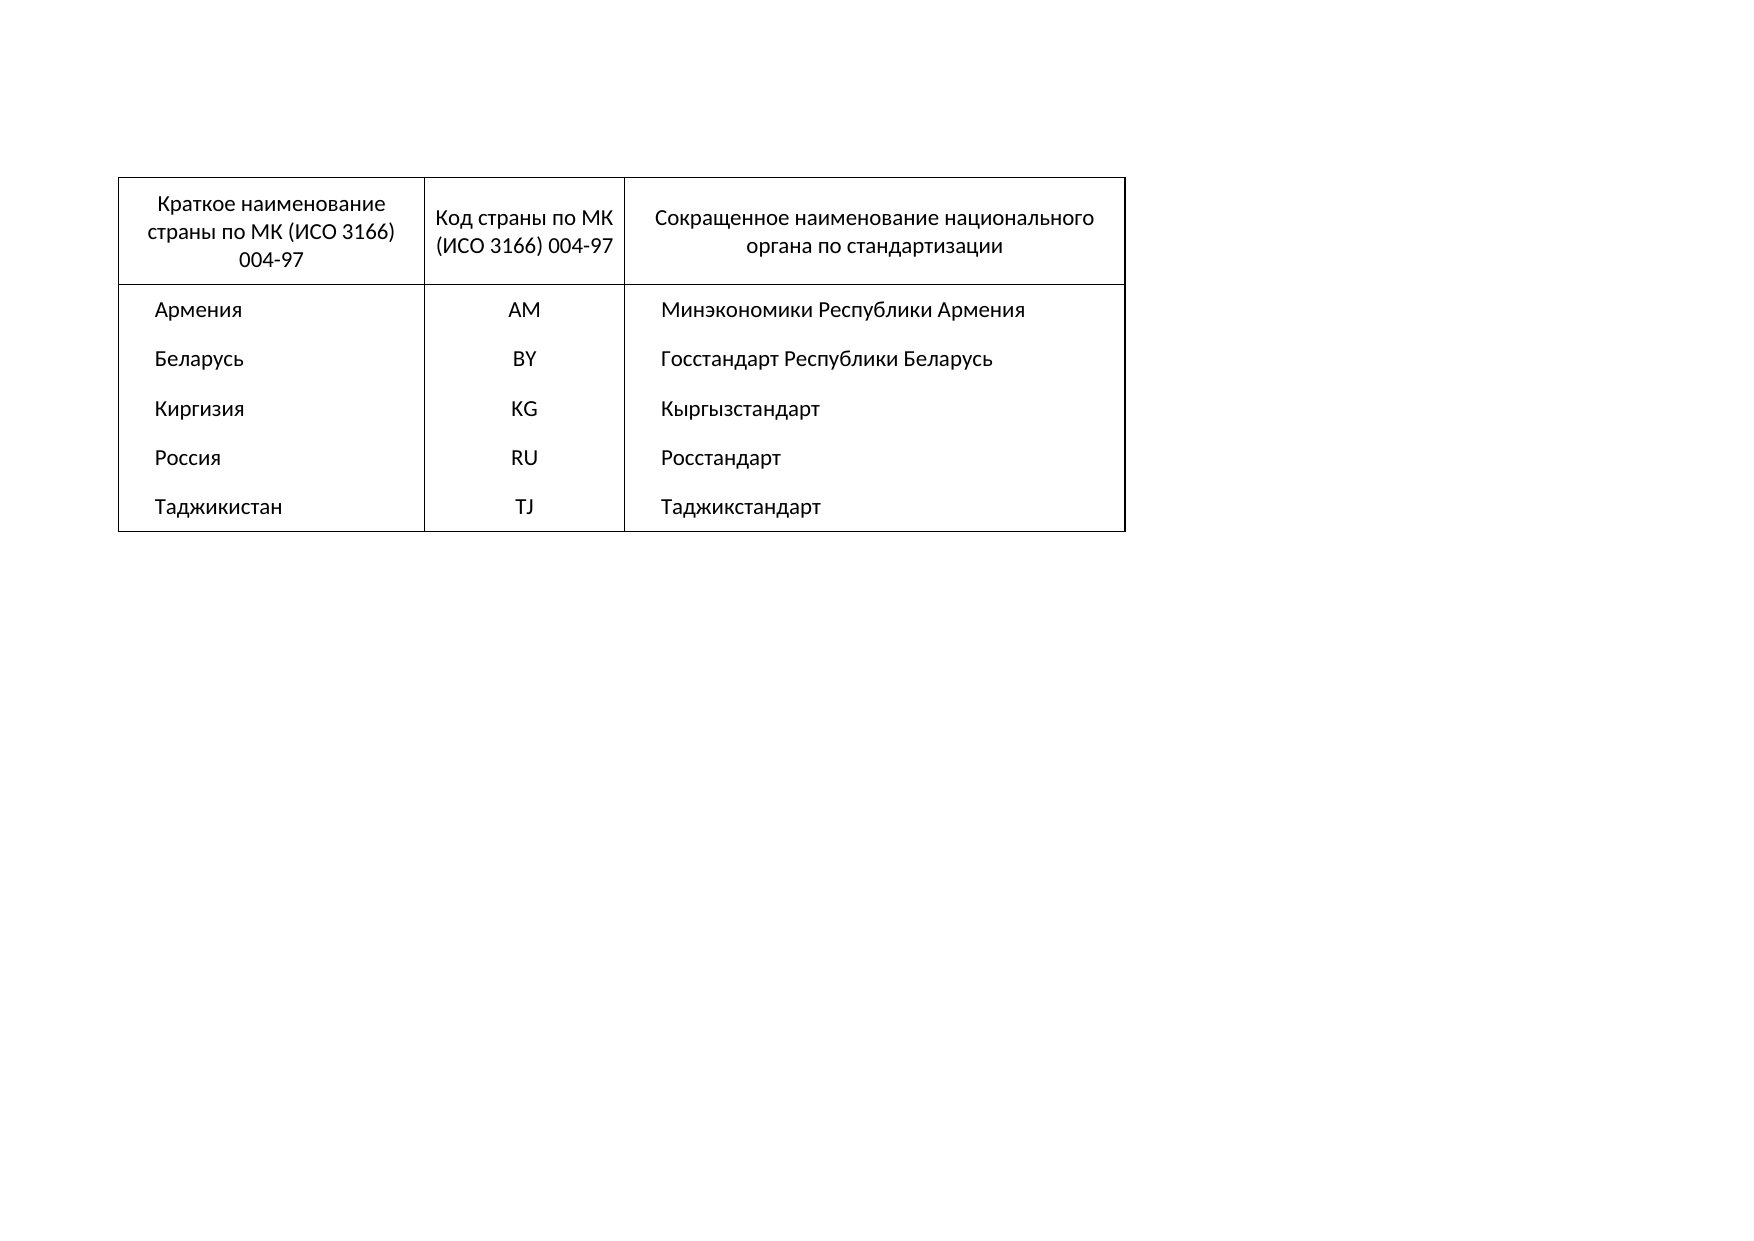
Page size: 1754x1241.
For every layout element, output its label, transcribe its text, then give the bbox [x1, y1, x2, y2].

table_cell Таджикстандарт [625, 482, 1124, 531]
table_cell Госстандарт Республики Беларусь [625, 334, 1124, 383]
table_header Сокращенное наименование национального органа по стандартизации [625, 178, 1124, 283]
table_cell TJ [425, 482, 624, 531]
table_cell Кыргызстандарт [625, 383, 1124, 432]
table_cell AM [425, 285, 624, 334]
table_cell Армения [119, 285, 424, 334]
table_cell Россия [119, 433, 424, 482]
table_cell Таджикистан [119, 482, 424, 531]
table_cell KG [425, 383, 624, 432]
table_cell Росстандарт [625, 433, 1124, 482]
table_cell Беларусь [119, 334, 424, 383]
table_cell RU [425, 433, 624, 482]
table_header Краткое наименование страны по МК (ИСО 3166) 004-97 [119, 178, 424, 283]
table_header Код страны по МК (ИСО 3166) 004-97 [425, 178, 624, 283]
table_cell Минэкономики Республики Армения [625, 285, 1124, 334]
table_cell BY [425, 334, 624, 383]
table_cell Киргизия [119, 383, 424, 432]
